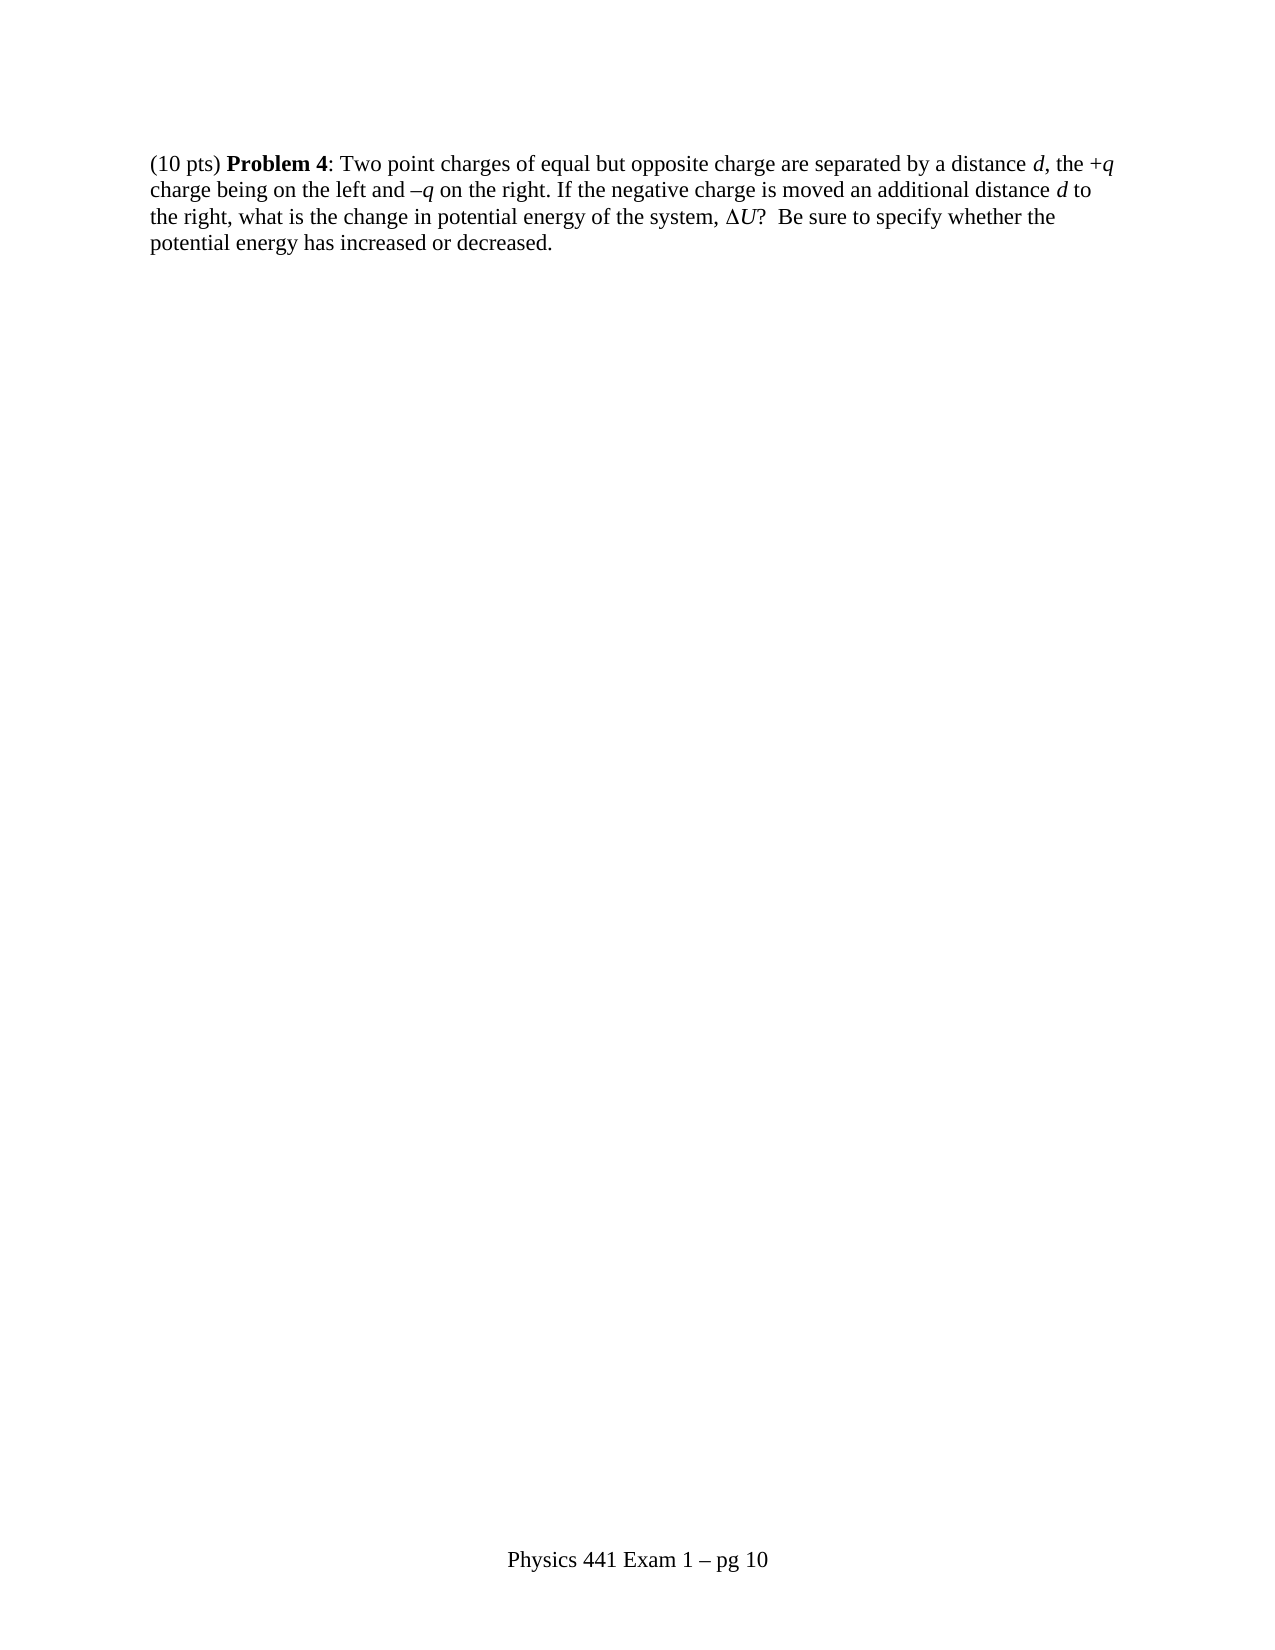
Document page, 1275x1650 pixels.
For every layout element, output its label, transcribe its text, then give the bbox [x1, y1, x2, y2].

text (10 pts) Problem 4: Two point charges of equal but opposite charge are separated by a distance d, the +q charge being on the left and –q on the right. If the negative charge is moved an additional distance d to the right, what is the change in potential energy of the system, U? Be sure to specify whether the potential energy has increased or decreased. [150, 150, 1125, 255]
